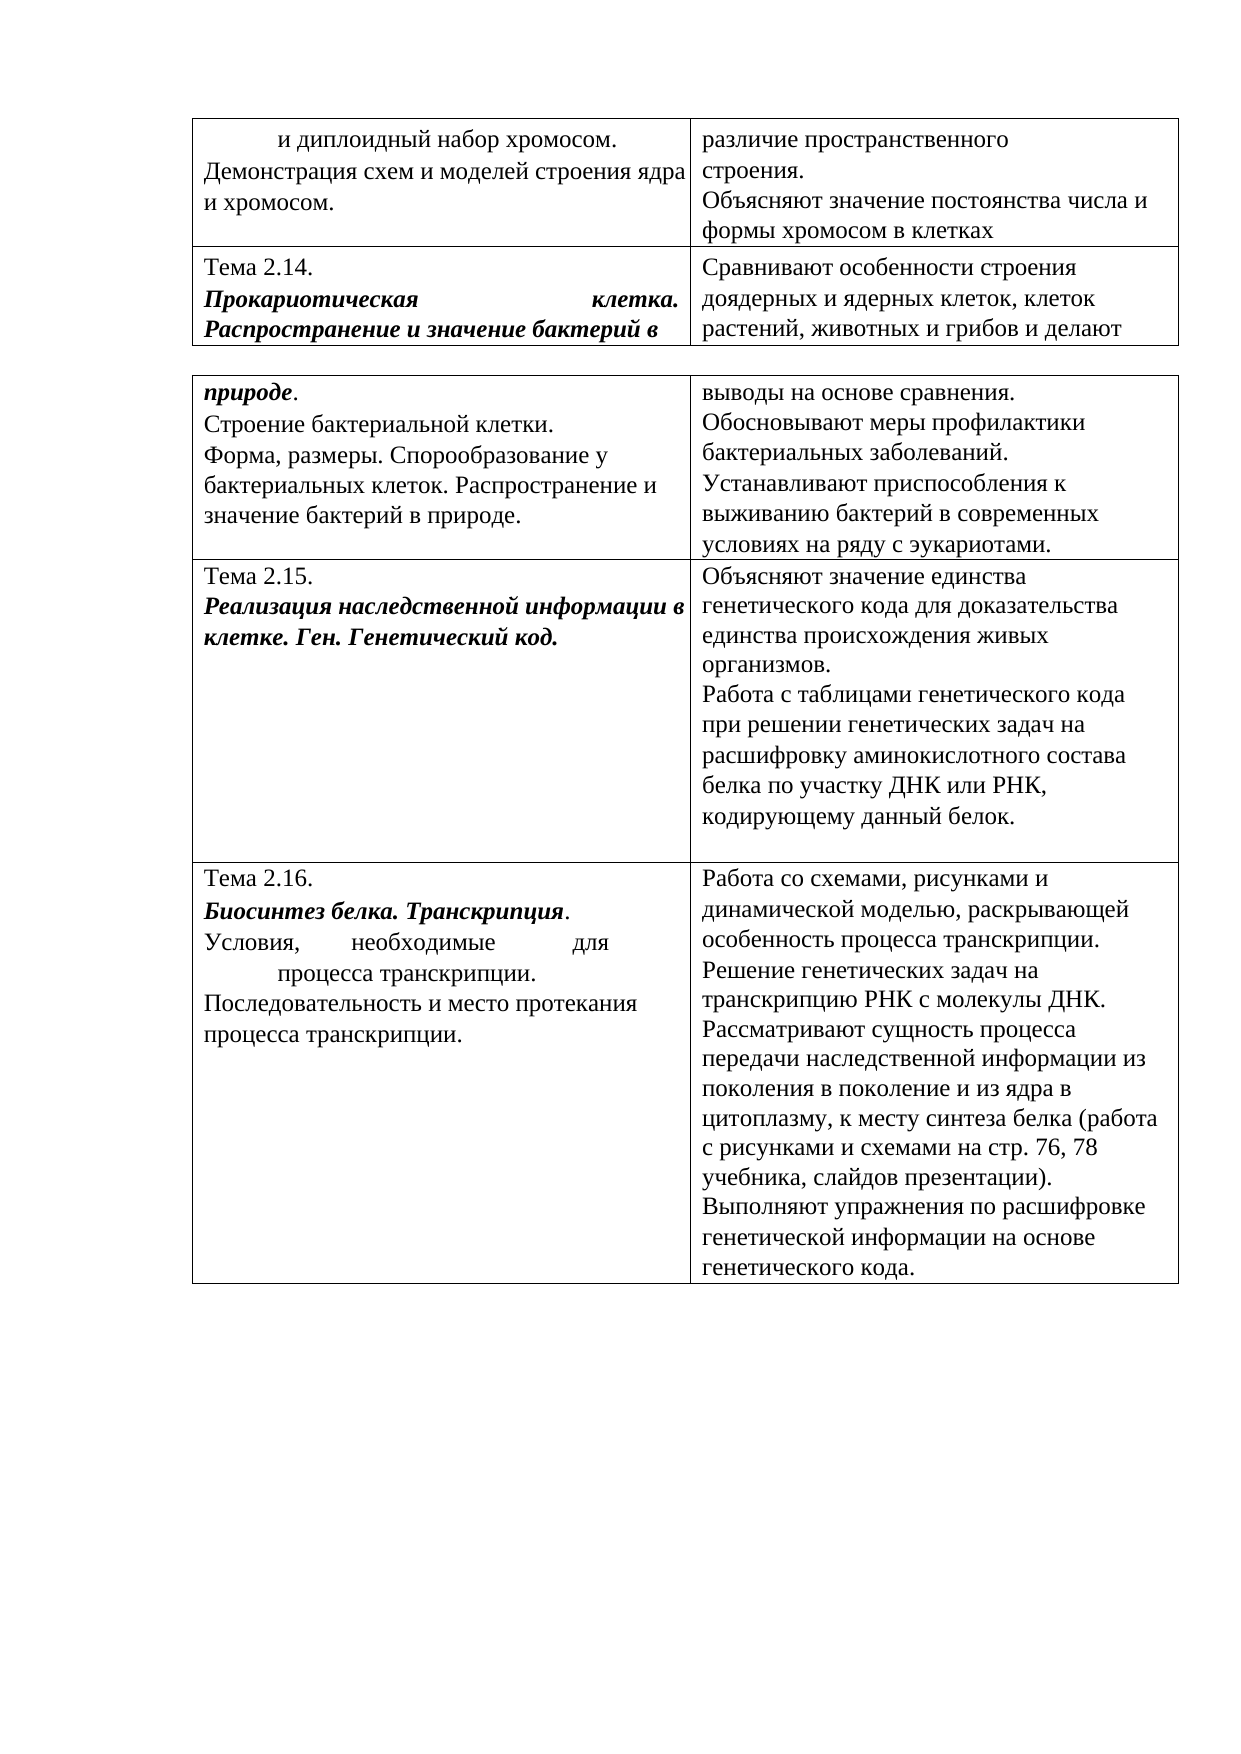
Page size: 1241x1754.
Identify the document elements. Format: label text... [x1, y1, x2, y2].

table_cell Объясняют значение единства генетического кода для доказательства единства происхождения живых организмов. Работа с таблицами генетического кода при решении генетических задач на расшифровку аминокислотного состава белка по участку ДНК или РНК, кодирующему данный белок. [691, 560, 1178, 862]
table_cell Работа со схемами, рисунками и динамической моделью, раскрывающей особенность процесса транскрипции. Решение генетических задач на транскрипцию РНК с молекулы ДНК. Рассматривают сущность процесса передачи наследственной информации из поколения в поколение и из ядра в цитоплазму, к месту синтеза белка (работа с рисунками и схемами на стр. 76, 78 учебника, слайдов презентации). Выполняют упражнения по расшифровке генетической информации на основе генетического кода. [691, 863, 1178, 1283]
table_header выводы на основе сравнения. Обосновывают меры профилактики бактериальных заболеваний. Устанавливают приспособления к выживанию бактерий в современных условиях на ряду с эукариотами. [691, 376, 1178, 559]
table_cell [691, 119, 1178, 246]
table_cell Тема 2.16. Биосинтез белка. Транскрипция. Условия, необходимые для процесса транскрипции. Последовательность и место протекания процесса транскрипции. [193, 863, 690, 1283]
table_cell Сравнивают особенности строения доядерных и ядерных клеток, клеток растений, животных и грибов и делают [691, 247, 1178, 345]
table_cell Тема 2.15. Реализация наследственной информации в клетке. Ген. Генетический код. [193, 560, 690, 862]
table_cell Тема 2.14. Прокариотическая клетка. Распространение и значение бактерий в [193, 247, 690, 345]
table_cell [193, 119, 690, 246]
table_header природе. Строение бактериальной клетки. Форма, размеры. Спорообразование у бактериальных клеток. Распространение и значение бактерий в природе. [193, 376, 690, 559]
